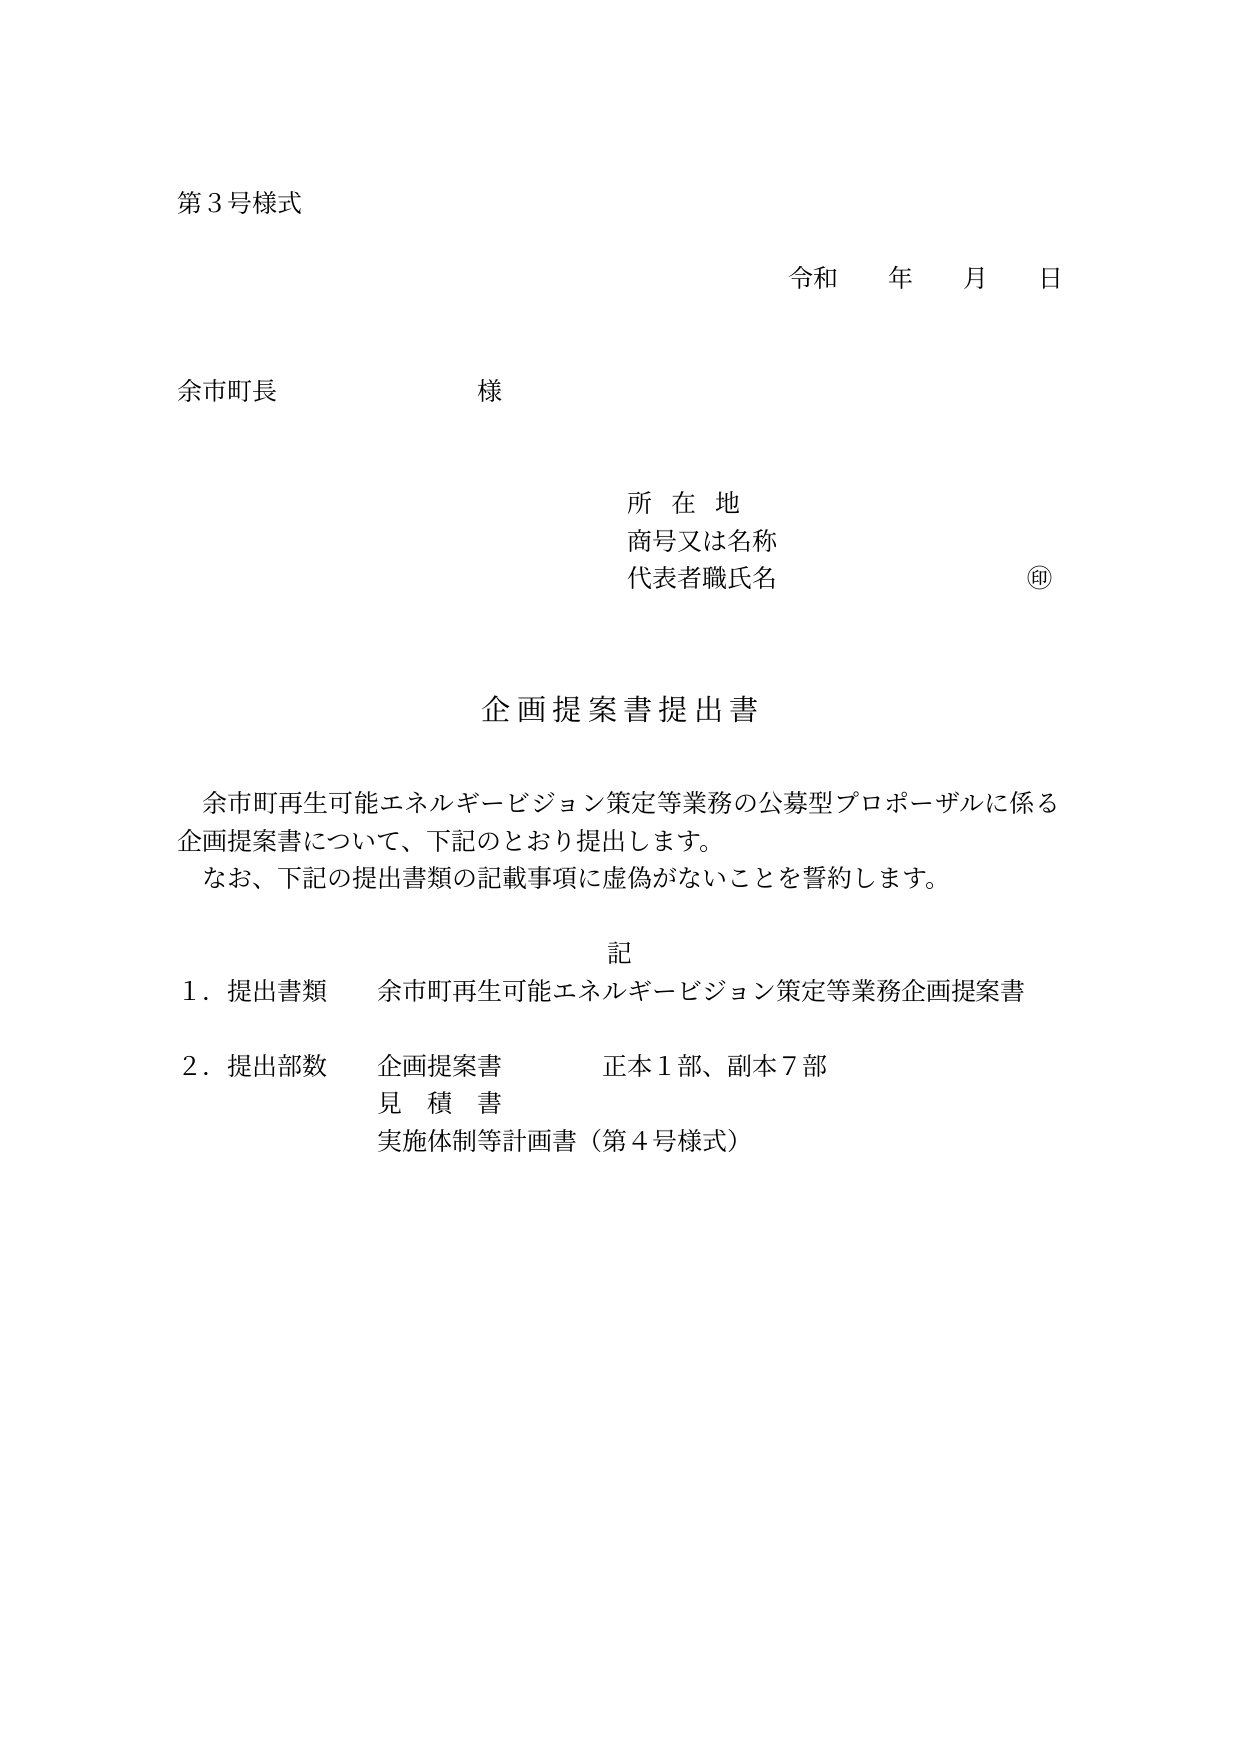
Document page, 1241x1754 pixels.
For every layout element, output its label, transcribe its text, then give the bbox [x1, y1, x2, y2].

text ２．提出部数 企画提案書 正本１部、副本７部 [177, 1046, 1063, 1083]
text 第３号様式 [177, 183, 1063, 221]
text 見 積 書 [177, 1083, 1063, 1121]
text 代表者職氏名 ㊞ [177, 558, 1063, 596]
text １．提出書類 余市町再生可能エネルギービジョン策定等業務企画提案書 [177, 971, 1063, 1008]
text 商号又は名称 [177, 521, 1063, 558]
text 余市町再生可能エネルギービジョン策定等業務の公募型プロポーザルに係る企画提案書について、下記のとおり提出します。 [177, 783, 1063, 858]
text 記 [177, 933, 1063, 971]
text 実施体制等計画書（第４号様式） [177, 1121, 1063, 1158]
text 令和 年 月 日 [177, 258, 1063, 296]
text なお、下記の提出書類の記載事項に虚偽がないことを誓約します。 [177, 858, 1063, 896]
text 所在地 [177, 483, 1063, 521]
text 企画提案書提出書 [177, 671, 1063, 746]
text 余市町長 様 [177, 371, 1063, 408]
